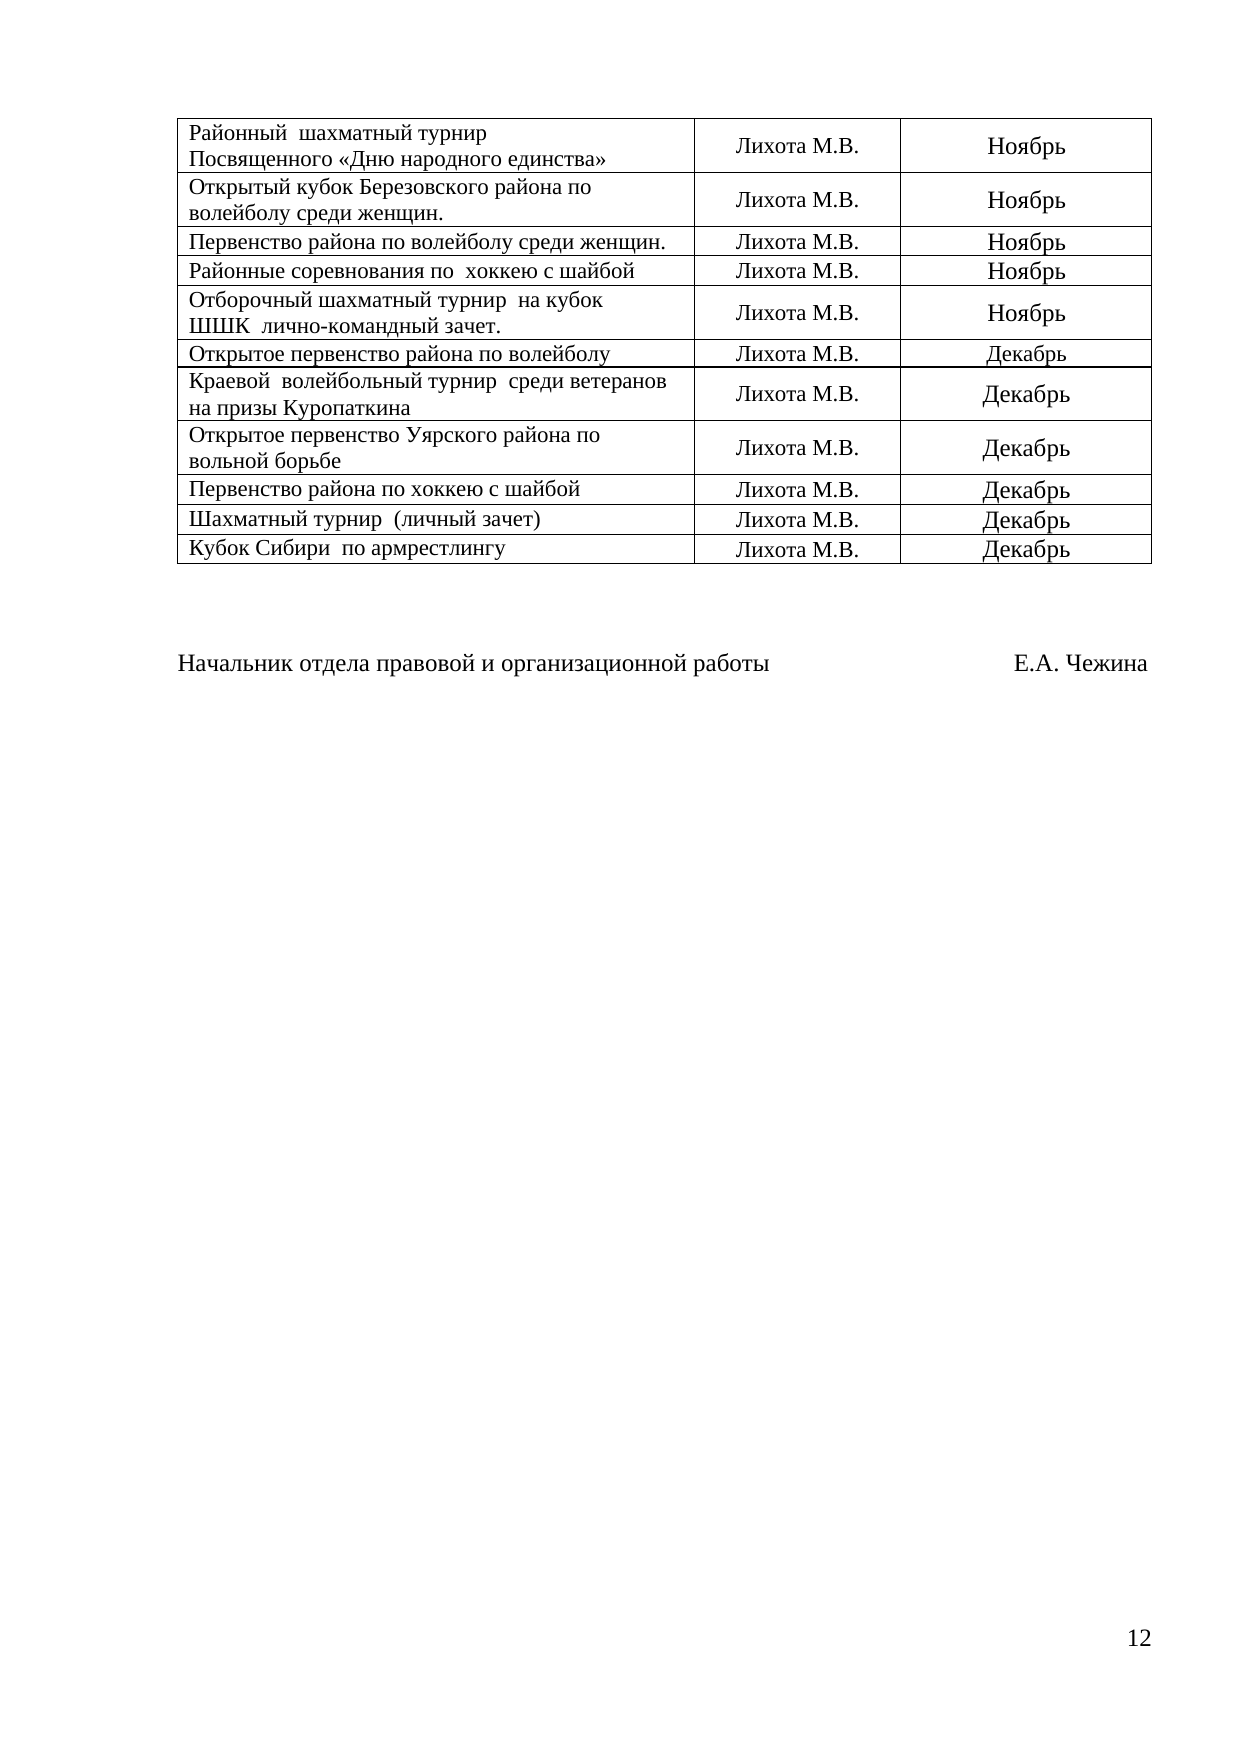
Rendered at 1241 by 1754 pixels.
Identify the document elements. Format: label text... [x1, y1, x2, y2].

table_cell Лихота М.В. [695, 119, 900, 172]
table_cell Лихота М.В. [695, 286, 900, 339]
table_cell Декабрь [901, 535, 1151, 563]
table_cell Первенство района по волейболу среди женщин. [178, 227, 694, 255]
table_cell Ноябрь [901, 173, 1151, 226]
table_cell Ноябрь [901, 286, 1151, 339]
table_cell Первенство района по хоккею с шайбой [178, 475, 694, 504]
table_cell Ноябрь [901, 119, 1151, 172]
table_cell Районные соревнования по хоккею с шайбой [178, 256, 694, 285]
table_cell Декабрь [901, 368, 1151, 420]
table_cell Декабрь [901, 505, 1151, 533]
table_cell Лихота М.В. [695, 368, 900, 420]
table_cell Лихота М.В. [695, 505, 900, 533]
table_cell Открытое первенство района по волейболу [178, 340, 694, 366]
text Начальник отдела правовой и организационной работы Е.А. Чежина [177, 648, 1152, 677]
table_cell Лихота М.В. [695, 340, 900, 366]
table_cell Лихота М.В. [695, 535, 900, 563]
table_cell Декабрь [901, 340, 1151, 366]
table_cell Открытый кубок Березовского района по волейболу среди женщин. [178, 173, 694, 226]
table_cell Открытое первенство Уярского района по вольной борьбе [178, 421, 694, 474]
table_cell Краевой волейбольный турнир среди ветеранов на призы Куропаткина [178, 368, 694, 420]
table_cell Декабрь [901, 475, 1151, 504]
table_cell Кубок Сибири по армрестлингу [178, 535, 694, 563]
table_cell Ноябрь [901, 227, 1151, 255]
table_cell Ноябрь [901, 256, 1151, 285]
table_cell Отборочный шахматный турнир на кубок ШШК лично-командный зачет. [178, 286, 694, 339]
table_cell Лихота М.В. [695, 475, 900, 504]
table_cell Шахматный турнир (личный зачет) [178, 505, 694, 533]
table_cell Лихота М.В. [695, 421, 900, 474]
table_cell Лихота М.В. [695, 227, 900, 255]
table_cell Декабрь [901, 421, 1151, 474]
table_cell Лихота М.В. [695, 173, 900, 226]
table_cell Лихота М.В. [695, 256, 900, 285]
table_cell Районный шахматный турнир Посвященного «Дню народного единства» [178, 119, 694, 172]
